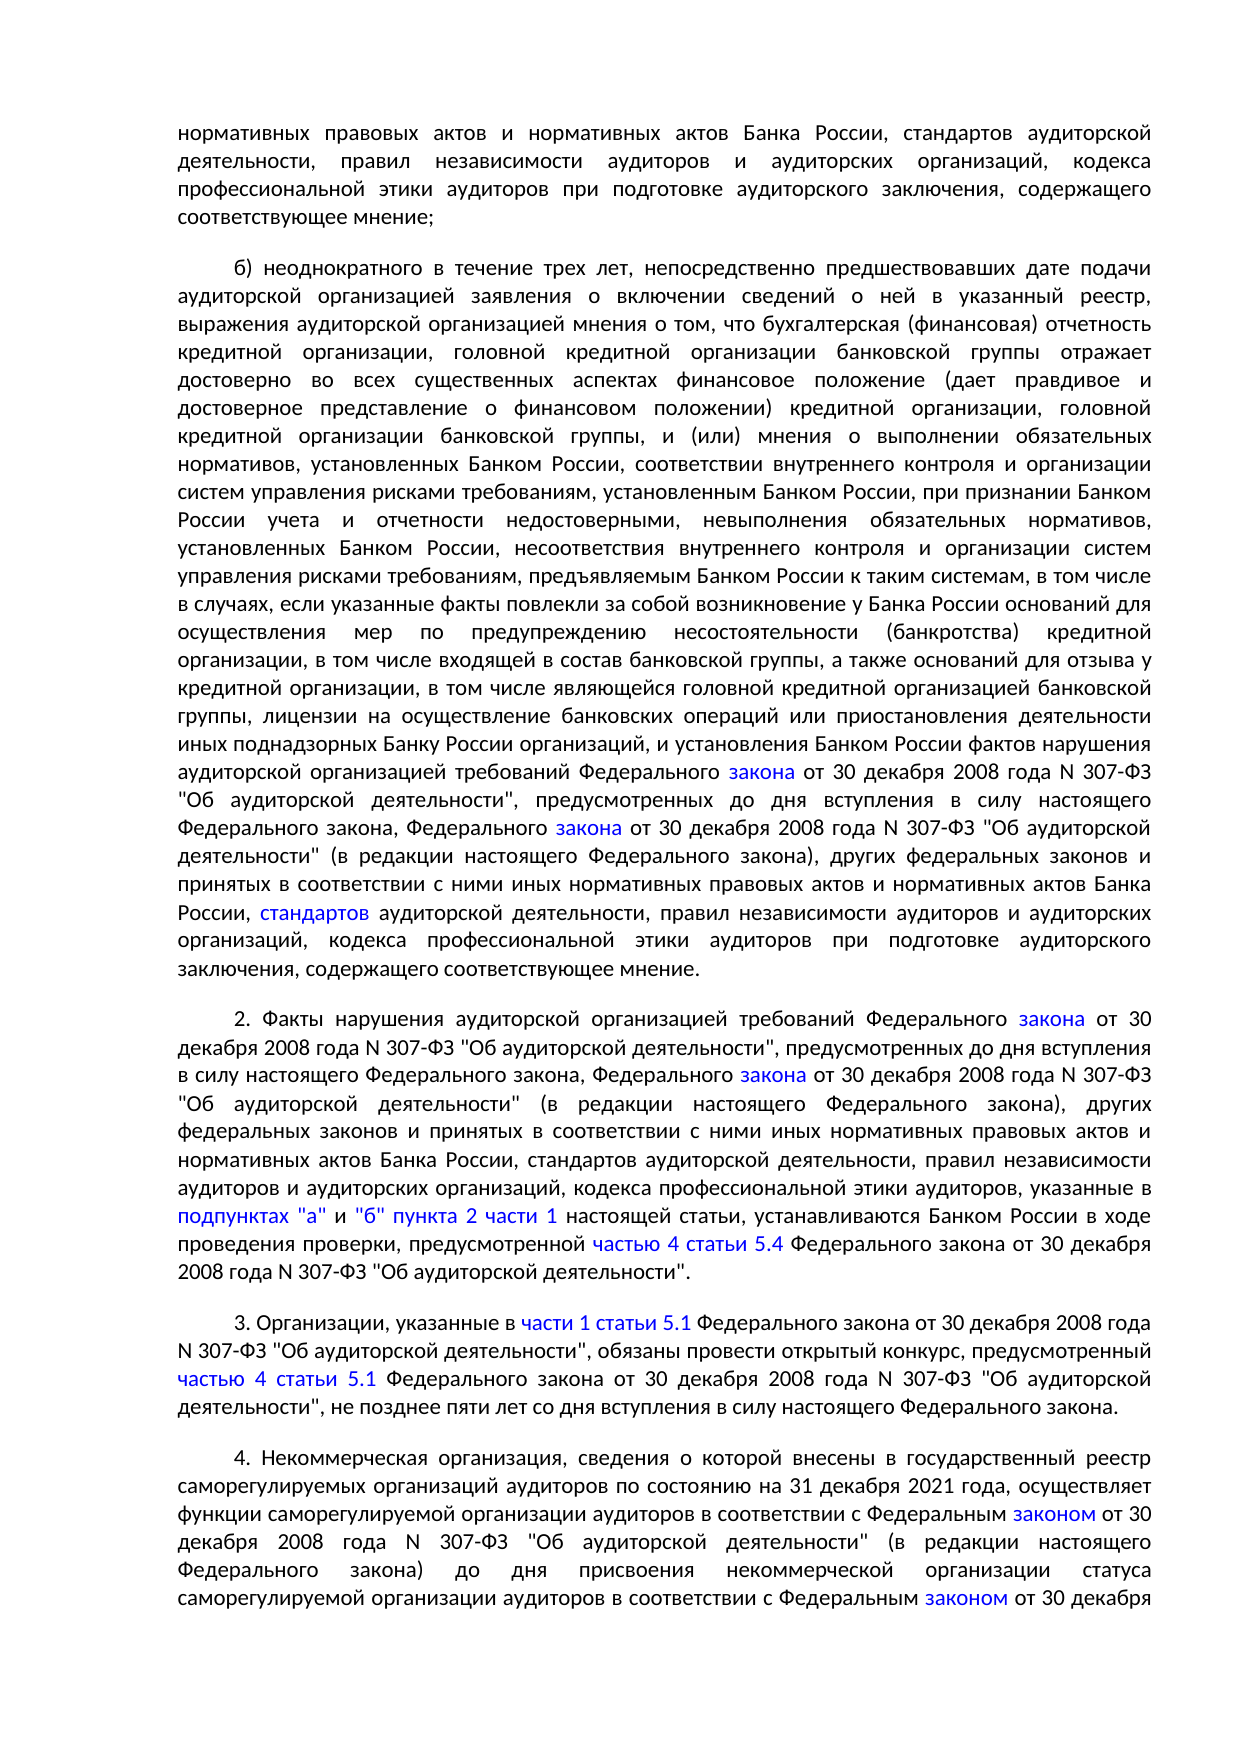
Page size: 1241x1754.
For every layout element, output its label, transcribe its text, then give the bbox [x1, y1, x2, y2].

text 2. Факты нарушения аудиторской организацией требований Федерального закона от 30 декабря 2008 года N 307-ФЗ "Об аудиторской деятельности", предусмотренных до дня вступления в силу настоящего Федерального закона, Федерального закона от 30 декабря 2008 года N 307-ФЗ "Об аудиторской деятельности" (в редакции настоящего Федерального закона), других федеральных законов и принятых в соответствии с ними иных нормативных правовых актов и нормативных актов Банка России, стандартов аудиторской деятельности, правил независимости аудиторов и аудиторских организаций, кодекса профессиональной этики аудиторов, указанные в подпунктах "а" и "б" пункта 2 части 1 настоящей статьи, устанавливаются Банком России в ходе проведения проверки, предусмотренной частью 4 статьи 5.4 Федерального закона от 30 декабря 2008 года N 307-ФЗ "Об аудиторской деятельности". [177, 1004, 1152, 1285]
text б) неоднократного в течение трех лет, непосредственно предшествовавших дате подачи аудиторской организацией заявления о включении сведений о ней в указанный реестр, выражения аудиторской организацией мнения о том, что бухгалтерская (финансовая) отчетность кредитной организации, головной кредитной организации банковской группы отражает достоверно во всех существенных аспектах финансовое положение (дает правдивое и достоверное представление о финансовом положении) кредитной организации, головной кредитной организации банковской группы, и (или) мнения о выполнении обязательных нормативов, установленных Банком России, соответствии внутреннего контроля и организации систем управления рисками требованиям, установленным Банком России, при признании Банком России учета и отчетности недостоверными, невыполнения обязательных нормативов, установленных Банком России, несоответствия внутреннего контроля и организации систем управления рисками требованиям, предъявляемым Банком России к таким системам, в том числе в случаях, если указанные факты повлекли за собой возникновение у Банка России оснований для осуществления мер по предупреждению несостоятельности (банкротства) кредитной организации, в том числе входящей в состав банковской группы, а также оснований для отзыва у кредитной организации, в том числе являющейся головной кредитной организацией банковской группы, лицензии на осуществление банковских операций или приостановления деятельности иных поднадзорных Банку России организаций, и установления Банком России фактов нарушения аудиторской организацией требований Федерального закона от 30 декабря 2008 года N 307-ФЗ "Об аудиторской деятельности", предусмотренных до дня вступления в силу настоящего Федерального закона, Федерального закона от 30 декабря 2008 года N 307-ФЗ "Об аудиторской деятельности" (в редакции настоящего Федерального закона), других федеральных законов и принятых в соответствии с ними иных нормативных правовых актов и нормативных актов Банка России, стандартов аудиторской деятельности, правил независимости аудиторов и аудиторских организаций, кодекса профессиональной этики аудиторов при подготовке аудиторского заключения, содержащего соответствующее мнение. [177, 253, 1152, 982]
text 3. Организации, указанные в части 1 статьи 5.1 Федерального закона от 30 декабря 2008 года N 307-ФЗ "Об аудиторской деятельности", обязаны провести открытый конкурс, предусмотренный частью 4 статьи 5.1 Федерального закона от 30 декабря 2008 года N 307-ФЗ "Об аудиторской деятельности", не позднее пяти лет со дня вступления в силу настоящего Федерального закона. [177, 1308, 1152, 1420]
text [177, 118, 1152, 230]
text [177, 1443, 1152, 1611]
